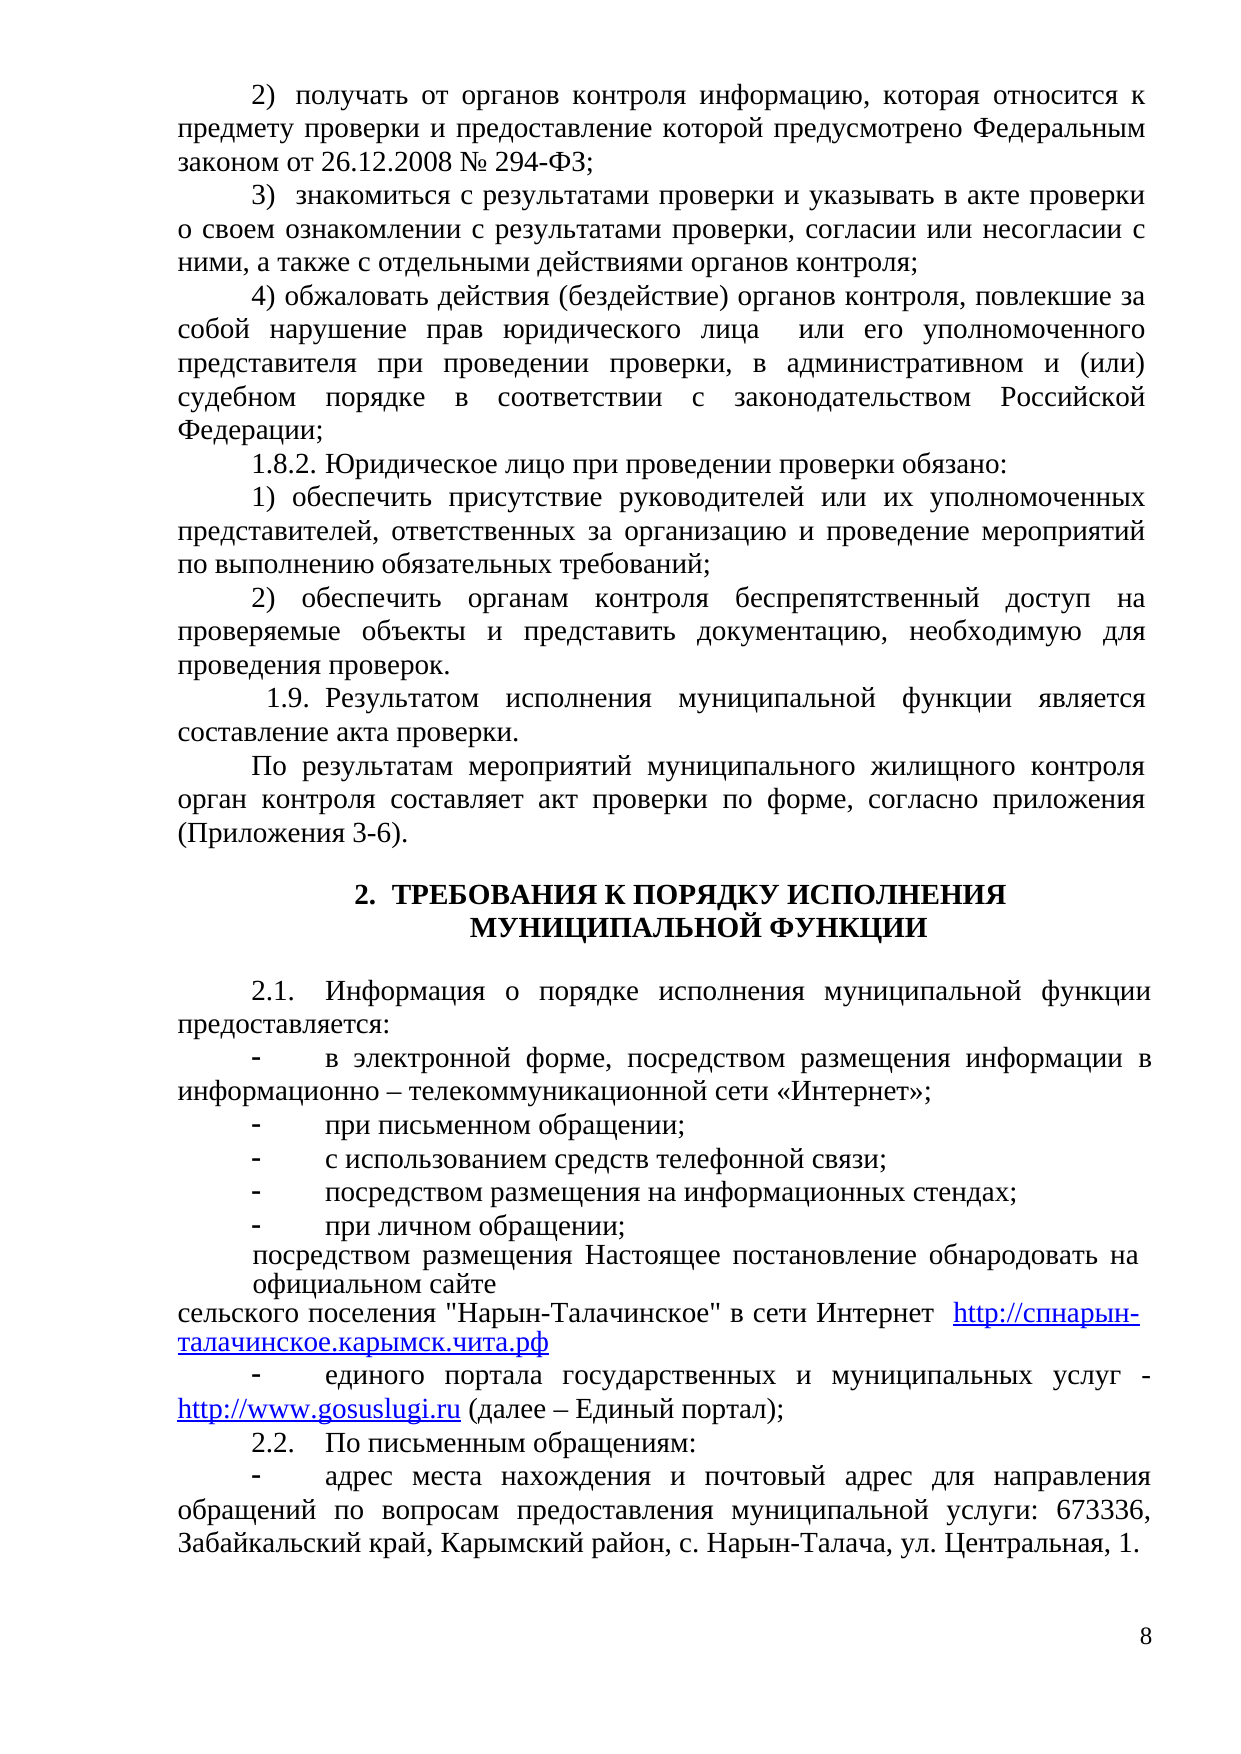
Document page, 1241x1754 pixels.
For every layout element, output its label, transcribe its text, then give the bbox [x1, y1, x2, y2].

list единого портала государственных и муниципальных услуг - http://www.gosuslugi.ru (далее – Единый портал); [177, 1357, 1152, 1425]
list знакомиться с результатами проверки и указывать в акте проверки о своем ознакомлении с результатами проверки, согласии или несогласии с ними, а также с отдельными действиями органов контроля; [177, 177, 1146, 278]
list 4) обжаловать действия (бездействие) органов контроля, повлекшие за собой нарушение прав юридического лица или его уполномоченного представителя при проведении проверки, в административном и (или) судебном порядке в соответствии с законодательством Российской Федерации; [177, 278, 1146, 446]
text сельского поселения "Нарын-Талачинское" в сети Интернет http://спнарын-талачинское.карымск.чита.рф [177, 1299, 1139, 1357]
list получать от органов контроля информацию, которая относится к предмету проверки и предоставление которой предусмотрено Федеральным законом от 26.12.2008 № 294-ФЗ; [177, 77, 1146, 177]
list при письменном обращении; [177, 1107, 1152, 1141]
list Информация о порядке исполнения муниципальной функции предоставляется: [177, 973, 1152, 1040]
list в электронной форме, посредством размещения информации в информационно – телекоммуникационной сети «Интернет»; [177, 1040, 1152, 1107]
list ТРЕБОВАНИЯ К ПОРЯДКУ ИСПОЛНЕНИЯ [215, 877, 1146, 911]
list с использованием средств телефонной связи; [177, 1141, 1152, 1174]
text посредством размещения Настоящее постановление обнародовать на официальном сайте [252, 1242, 1139, 1299]
text 1) обеспечить присутствие руководителей или их уполномоченных представителей, ответственных за организацию и проведение мероприятий по выполнению обязательных требований; [177, 479, 1146, 580]
list адрес места нахождения и почтовый адрес для направления обращений по вопросам предоставления муниципальной услуги: 673336, Забайкальский край, Карымский район, с. Нарын-Талача, ул. Центральная, 1. [177, 1458, 1152, 1559]
list МУНИЦИПАЛЬНОЙ ФУНКЦИИ [251, 911, 1146, 944]
text 2) обеспечить органам контроля беспрепятственный доступ на проверяемые объекты и представить документацию, необходимую для проведения проверок. [177, 580, 1146, 681]
list По результатам мероприятий муниципального жилищного контроля орган контроля составляет акт проверки по форме, согласно приложения (Приложения 3-6). [177, 748, 1146, 848]
list Юридическое лицо при проведении проверки обязано: [177, 446, 1146, 479]
list при личном обращении; [177, 1208, 1152, 1242]
list По письменным обращениям: [177, 1425, 1152, 1458]
list посредством размещения на информационных стендах; [177, 1174, 1152, 1208]
list Результатом исполнения муниципальной функции является составление акта проверки. [177, 681, 1146, 748]
